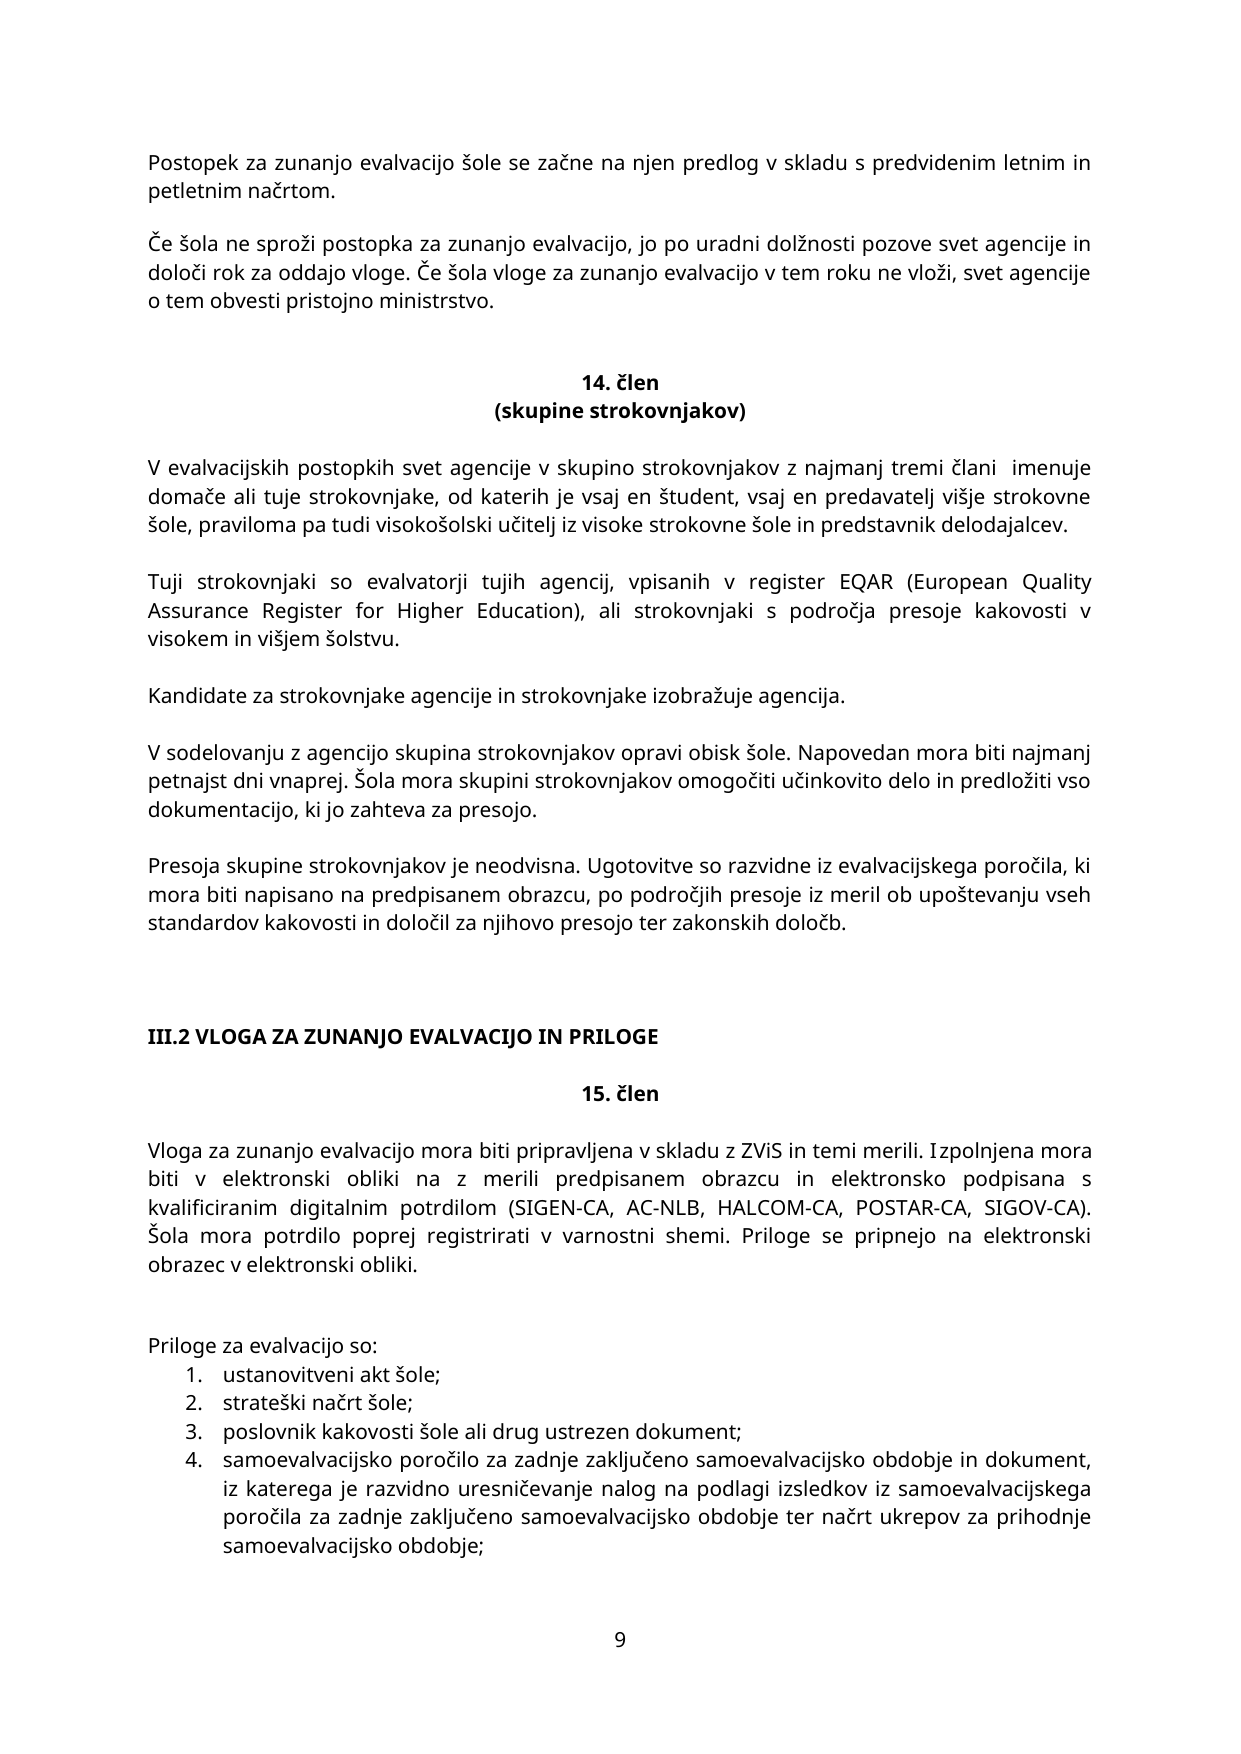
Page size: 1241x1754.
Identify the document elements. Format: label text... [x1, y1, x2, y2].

text Če šola ne sproži postopka za zunanjo evalvacijo, jo po uradni dolžnosti pozove svet agencije in določi rok za oddajo vloge. Če šola vloge za zunanjo evalvacijo v tem roku ne vloži, svet agencije o tem obvesti pristojno ministrstvo. [148, 229, 1093, 315]
list ustanovitveni akt šole; [185, 1360, 1093, 1388]
text Priloge za evalvacijo so: [148, 1332, 1093, 1360]
text III.2 VLOGA ZA ZUNANJO EVALVACIJO IN PRILOGE [148, 1022, 1093, 1051]
list poslovnik kakovosti šole ali drug ustrezen dokument; [185, 1417, 1093, 1445]
text Postopek za zunanjo evalvacijo šole se začne na njen predlog v skladu s predvidenim letnim in petletnim načrtom. [148, 148, 1093, 204]
text Tuji strokovnjaki so evalvatorji tujih agencij, vpisanih v register EQAR (European Quality Assurance Register for Higher Education), ali strokovnjaki s področja presoje kakovosti v visokem in višjem šolstvu. [148, 567, 1093, 653]
text Kandidate za strokovnjake agencije in strokovnjake izobražuje agencija. [148, 681, 1093, 709]
list samoevalvacijsko poročilo za zadnje zaključeno samoevalvacijsko obdobje in dokument, iz katerega je razvidno uresničevanje nalog na podlagi izsledkov iz samoevalvacijskega poročila za zadnje zaključeno samoevalvacijsko obdobje ter načrt ukrepov za prihodnje samoevalvacijsko obdobje; [185, 1445, 1093, 1559]
text V sodelovanju z agencijo skupina strokovnjakov opravi obisk šole. Napovedan mora biti najmanj petnajst dni vnaprej. Šola mora skupini strokovnjakov omogočiti učinkovito delo in predložiti vso dokumentacijo, ki jo zahteva za presojo. [148, 738, 1093, 823]
text 14. člen [148, 368, 1093, 397]
list strateški načrt šole; [185, 1388, 1093, 1417]
text 15. člen [148, 1079, 1093, 1108]
text (skupine strokovnjakov) [148, 397, 1093, 425]
text Presoja skupine strokovnjakov je neodvisna. Ugotovitve so razvidne iz evalvacijskega poročila, ki mora biti napisano na predpisanem obrazcu, po področjih presoje iz meril ob upoštevanju vseh standardov kakovosti in določil za njihovo presojo ter zakonskih določb. [148, 852, 1093, 937]
text Vloga za zunanjo evalvacijo mora biti pripravljena v skladu z ZViS in temi merili. Izpolnjena mora biti v elektronski obliki na z merili predpisanem obrazcu in elektronsko podpisana s kvalificiranim digitalnim potrdilom (SIGEN-CA, AC-NLB, HALCOM-CA, POSTAR-CA, SIGOV-CA). Šola mora potrdilo poprej registrirati v varnostni shemi. Priloge se pripnejo na elektronski obrazec v elektronski obliki. [148, 1136, 1093, 1278]
text V evalvacijskih postopkih svet agencije v skupino strokovnjakov z najmanj tremi člani imenuje domače ali tuje strokovnjake, od katerih je vsaj en študent, vsaj en predavatelj višje strokovne šole, praviloma pa tudi visokošolski učitelj iz visoke strokovne šole in predstavnik delodajalcev. [148, 453, 1093, 539]
